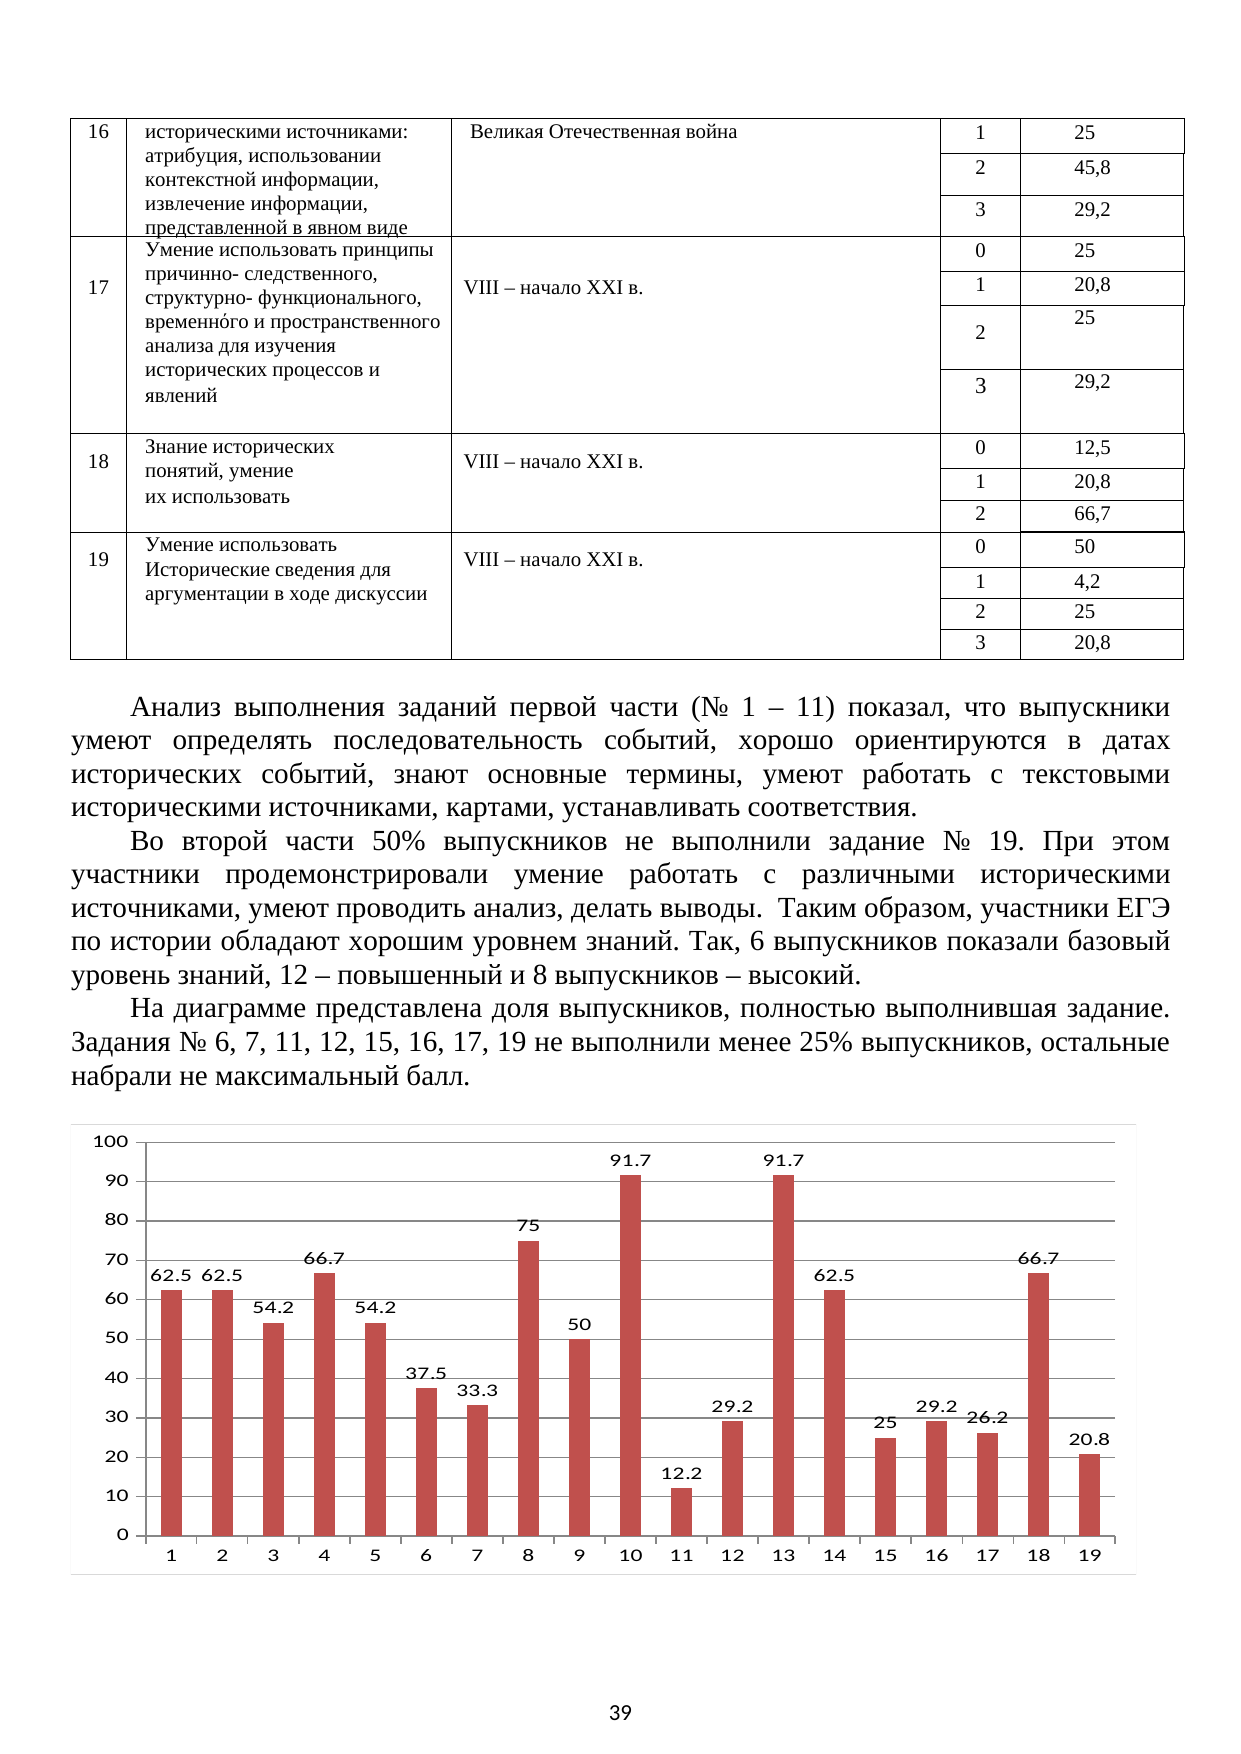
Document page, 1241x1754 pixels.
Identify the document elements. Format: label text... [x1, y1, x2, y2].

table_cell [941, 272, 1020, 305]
text Во второй части 50% выпускников не выполнили задание № 19. При этом участники продемонстрировали умение работать с различными историческими источниками, умеют проводить анализ, делать выводы. Таким образом, участники ЕГЭ по истории обладают хорошим уровнем знаний. Так, 6 выпускников показали базовый уровень знаний, 12 – повышенный и 8 выпускников – высокий. [71, 823, 1171, 991]
text Анализ выполнения заданий первой части (№ 1 – 11) показал, что выпускники умеют определять последовательность событий, хорошо ориентируются в датах исторических событий, знают основные термины, умеют работать с текстовыми историческими источниками, картами, устанавливать соответствия. [71, 689, 1171, 823]
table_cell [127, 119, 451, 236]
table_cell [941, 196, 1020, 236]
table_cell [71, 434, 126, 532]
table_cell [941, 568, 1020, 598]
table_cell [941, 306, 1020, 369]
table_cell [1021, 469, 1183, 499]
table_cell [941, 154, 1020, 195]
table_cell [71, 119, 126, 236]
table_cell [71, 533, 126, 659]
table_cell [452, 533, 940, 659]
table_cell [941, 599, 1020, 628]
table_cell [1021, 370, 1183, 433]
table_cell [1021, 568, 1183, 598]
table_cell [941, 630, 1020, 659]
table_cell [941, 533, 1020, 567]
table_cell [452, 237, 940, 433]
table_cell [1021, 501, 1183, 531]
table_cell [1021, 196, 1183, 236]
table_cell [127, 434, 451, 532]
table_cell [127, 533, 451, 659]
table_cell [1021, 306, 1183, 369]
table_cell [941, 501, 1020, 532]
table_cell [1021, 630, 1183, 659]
text На диаграмме представлена доля выпускников, полностью выполнившая задание. Задания № 6, 7, 11, 12, 15, 16, 17, 19 не выполнили менее 25% выпускников, остальные набрали не максимальный балл. [71, 991, 1171, 1091]
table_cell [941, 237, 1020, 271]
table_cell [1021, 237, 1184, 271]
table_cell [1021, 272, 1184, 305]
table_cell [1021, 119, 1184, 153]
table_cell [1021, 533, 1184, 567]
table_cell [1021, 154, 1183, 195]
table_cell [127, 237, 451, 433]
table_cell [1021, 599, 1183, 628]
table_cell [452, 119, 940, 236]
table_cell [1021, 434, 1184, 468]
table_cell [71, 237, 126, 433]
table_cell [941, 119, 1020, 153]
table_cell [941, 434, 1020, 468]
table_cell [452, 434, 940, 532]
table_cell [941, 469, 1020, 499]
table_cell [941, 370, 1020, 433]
